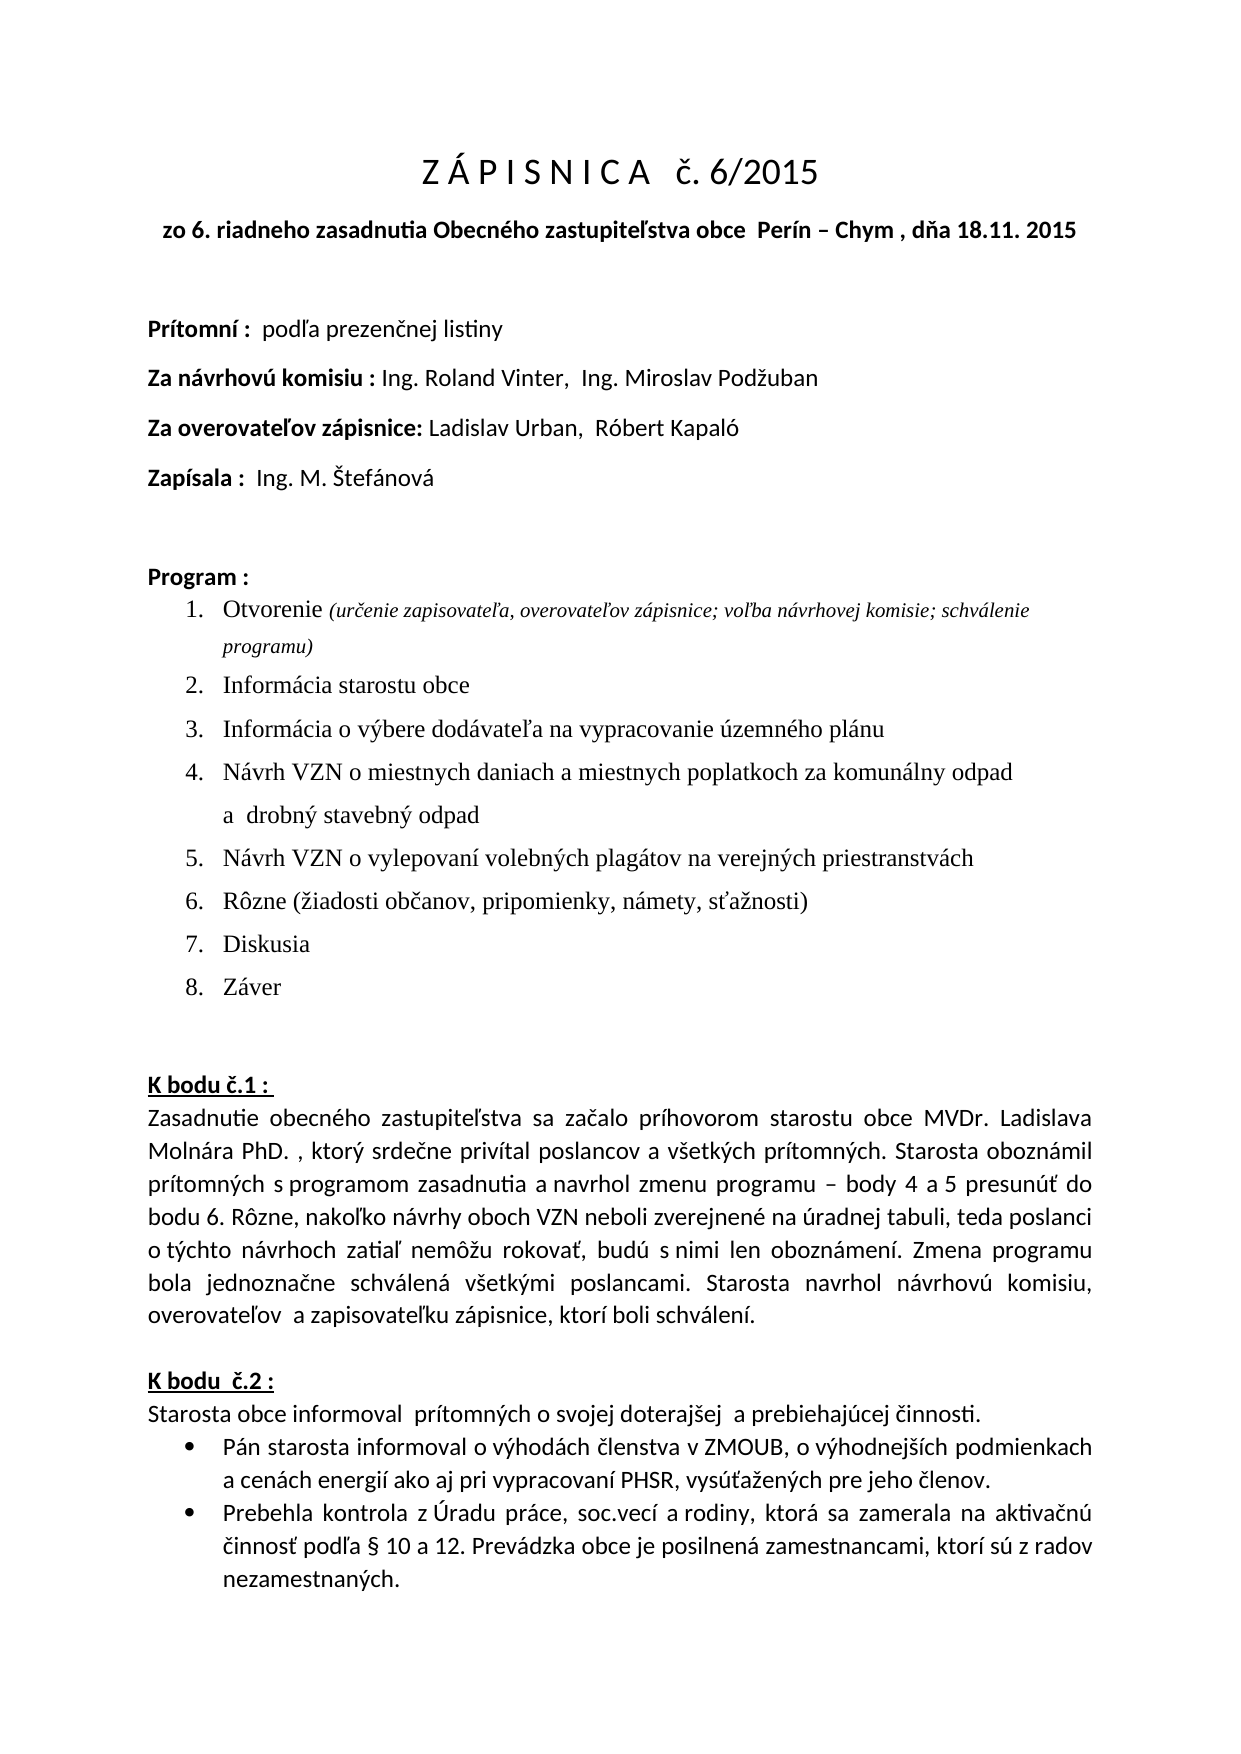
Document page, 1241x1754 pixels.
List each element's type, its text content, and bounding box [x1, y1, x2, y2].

list Návrh VZN o miestnych daniach a miestnych poplatkoch za komunálny odpad a drobný stavebný odpad [185, 757, 1093, 829]
list Informácia starostu obce [185, 671, 1093, 699]
list Diskusia [185, 929, 1093, 958]
list Otvorenie (určenie zapisovateľa, overovateľov zápisnice; voľba návrhovej komisie; schválenie programu) [185, 594, 1093, 658]
list Záver [185, 972, 1093, 1001]
text Zapísala : Ing. M. Štefánová [148, 462, 1093, 492]
text K bodu č.2 : [148, 1366, 1093, 1396]
list Návrh VZN o vylepovaní volebných plagátov na verejných priestranstvách [185, 843, 1093, 872]
text Z Á P I S N I C A č. 6/2015 [148, 148, 1093, 193]
text Zasadnutie obecného zastupiteľstva sa začalo príhovorom starostu obce MVDr. Ladislava Molnára PhD. , ktorý srdečne privítal poslancov a všetkých prítomných. Starosta oboznámil prítomných s programom zasadnutia a navrhol zmenu programu – body 4 a 5 presunúť do bodu 6. Rôzne, nakoľko návrhy oboch VZN neboli zverejnené na úradnej tabuli, teda poslanci o týchto návrhoch zatiaľ nemôžu rokovať, budú s nimi len oboznámení. Zmena programu bola jednoznačne schválená všetkými poslancami. Starosta navrhol návrhovú komisiu, overovateľov a zapisovateľku zápisnice, ktorí boli schválení. [148, 1102, 1093, 1330]
list Prebehla kontrola z Úradu práce, soc.vecí a rodiny, ktorá sa zamerala na aktivačnú činnosť podľa § 10 a 12. Prevádzka obce je posilnená zamestnancami, ktorí sú z radov nezamestnaných. [185, 1497, 1093, 1593]
text Prítomní : podľa prezenčnej listiny [148, 313, 1093, 343]
list Rôzne (žiadosti občanov, pripomienky, námety, sťažnosti) [185, 886, 1093, 915]
list Pán starosta informoval o výhodách členstva v ZMOUB, o výhodnejších podmienkach a cenách energií ako aj pri vypracovaní PHSR, vysúťažených pre jeho členov. [185, 1431, 1093, 1495]
text Za návrhovú komisiu : Ing. Roland Vinter, Ing. Miroslav Podžuban [148, 362, 1093, 393]
list Informácia o výbere dodávateľa na vypracovanie územného plánu [185, 714, 1093, 742]
text Za overovateľov zápisnice: Ladislav Urban, Róbert Kapaló [148, 412, 1093, 443]
text zo 6. riadneho zasadnutia Obecného zastupiteľstva obce Perín – Chym , dňa 18.11. 2015 [148, 214, 1093, 244]
text K bodu č.1 : [148, 1069, 1093, 1100]
text Starosta obce informoval prítomných o svojej doterajšej a prebiehajúcej činnosti. [148, 1398, 1093, 1429]
text Program : [148, 561, 1093, 591]
